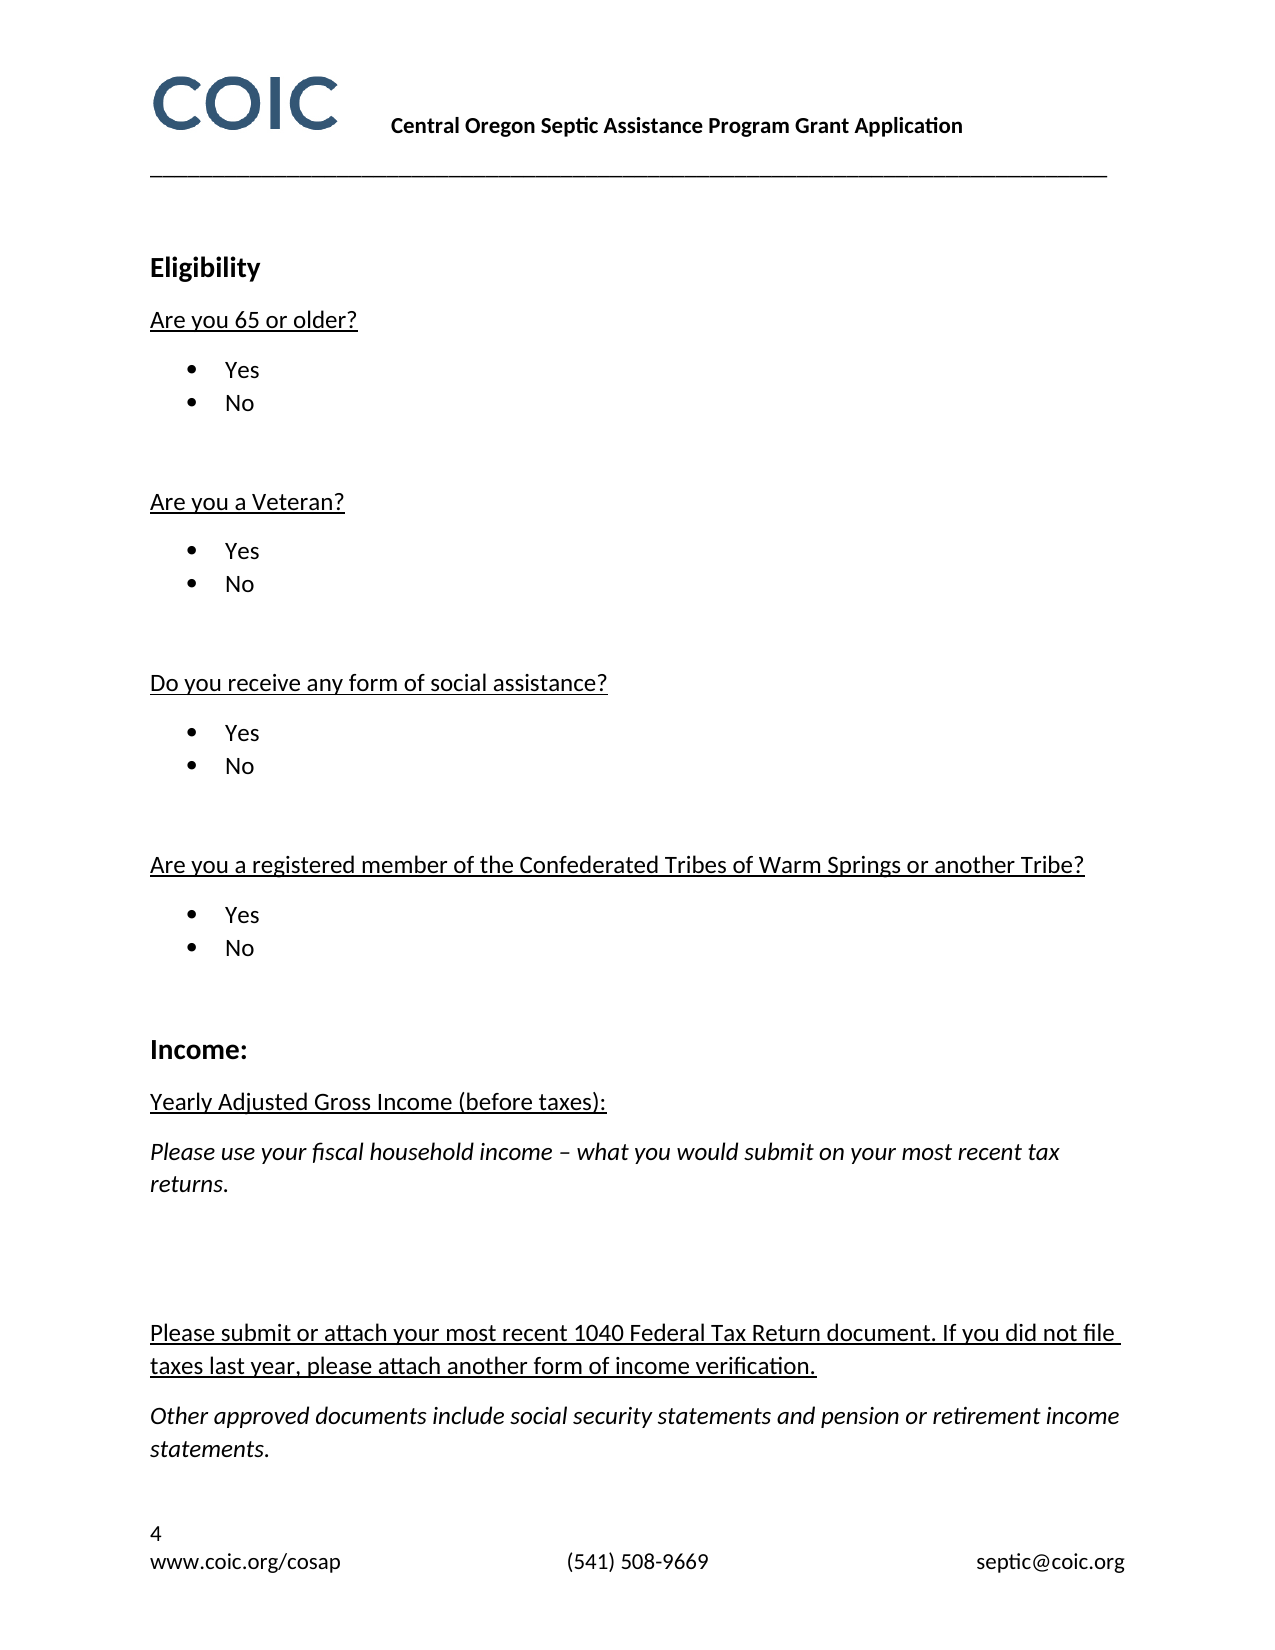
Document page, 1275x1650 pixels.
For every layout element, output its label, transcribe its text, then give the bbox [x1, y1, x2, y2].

text Do you receive any form of social assistance? [150, 668, 1125, 698]
text Please use your fiscal household income – what you would submit on your most recent tax returns. [150, 1136, 1125, 1199]
text Eligibility [150, 249, 1125, 285]
picture [150, 75, 340, 133]
list No [187, 387, 1125, 417]
text Are you 65 or older? [150, 304, 1125, 335]
list Yes [187, 354, 1125, 384]
text Are you a registered member of the Confederated Tribes of Warm Springs or another Tribe? [150, 849, 1125, 880]
text Please submit or attach your most recent 1040 Federal Tax Return document. If you did not file taxes last year, please attach another form of income verification. [150, 1317, 1125, 1381]
list No [187, 750, 1125, 781]
list Yes [187, 717, 1125, 748]
list No [187, 932, 1125, 962]
text Income: [150, 1031, 1125, 1067]
text Are you a Veteran? [150, 486, 1125, 516]
text Yearly Adjusted Gross Income (before taxes): [150, 1086, 1125, 1117]
text _____________________________________________________________________________ [150, 150, 1125, 181]
list Yes [187, 536, 1125, 566]
list No [187, 568, 1125, 599]
list Yes [187, 899, 1125, 929]
text Other approved documents include social security statements and pension or retirement income statements. [150, 1400, 1125, 1463]
